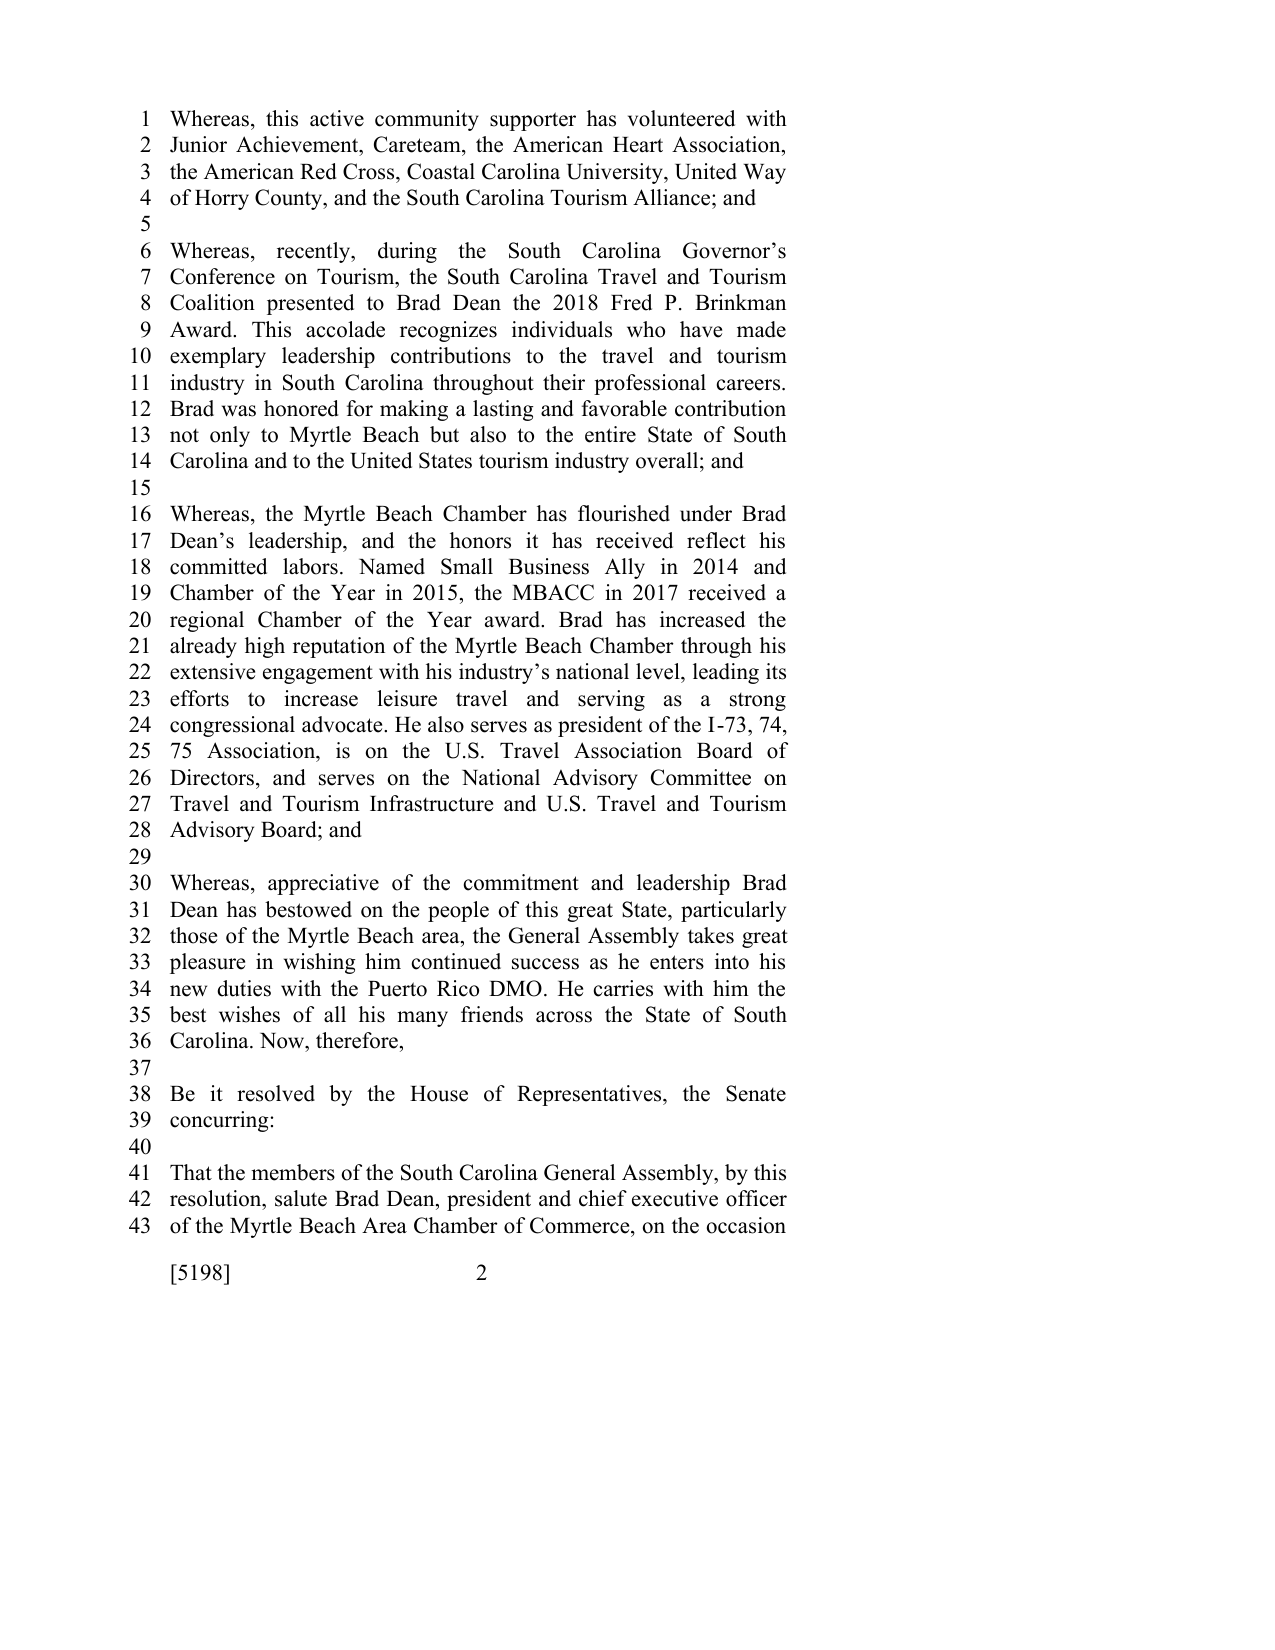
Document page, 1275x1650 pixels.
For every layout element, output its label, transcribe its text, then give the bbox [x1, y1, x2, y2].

text Whereas, recently, during the South Carolina Governor’s Conference on Tourism, the South Carolina Travel and Tourism Coalition presented to Brad Dean the 2018 Fred P. Brinkman Award. This accolade recognizes individuals who have made exemplary leadership contributions to the travel and tourism industry in South Carolina throughout their professional careers. Brad was honored for making a lasting and favorable contribution not only to Myrtle Beach but also to the entire State of South Carolina and to the United States tourism industry overall; and [169, 237, 787, 474]
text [169, 1159, 787, 1238]
text Whereas, appreciative of the commitment and leadership Brad Dean has bestowed on the people of this great State, particularly those of the Myrtle Beach area, the General Assembly takes great pleasure in wishing him continued success as he enters into his new duties with the Puerto Rico DMO. He carries with him the best wishes of all his many friends across the State of South Carolina. Now, therefore, [169, 869, 787, 1054]
text Be it resolved by the House of Representatives, the Senate concurring: [169, 1080, 787, 1133]
text Whereas, the Myrtle Beach Chamber has flourished under Brad Dean’s leadership, and the honors it has received reflect his committed labors. Named Small Business Ally in 2014 and Chamber of the Year in 2015, the MBACC in 2017 received a regional Chamber of the Year award. Brad has increased the already high reputation of the Myrtle Beach Chamber through his extensive engagement with his industry’s national level, leading its efforts to increase leisure travel and serving as a strong congressional advocate. He also serves as president of the I-73, 74, 75 Association, is on the U.S. Travel Association Board of Directors, and serves on the National Advisory Committee on Travel and Tourism Infrastructure and U.S. Travel and Tourism Advisory Board; and [169, 500, 787, 843]
text Whereas, this active community supporter has volunteered with Junior Achievement, Careteam, the American Heart Association, the American Red Cross, Coastal Carolina University, United Way of Horry County, and the South Carolina Tourism Alliance; and [169, 105, 787, 210]
